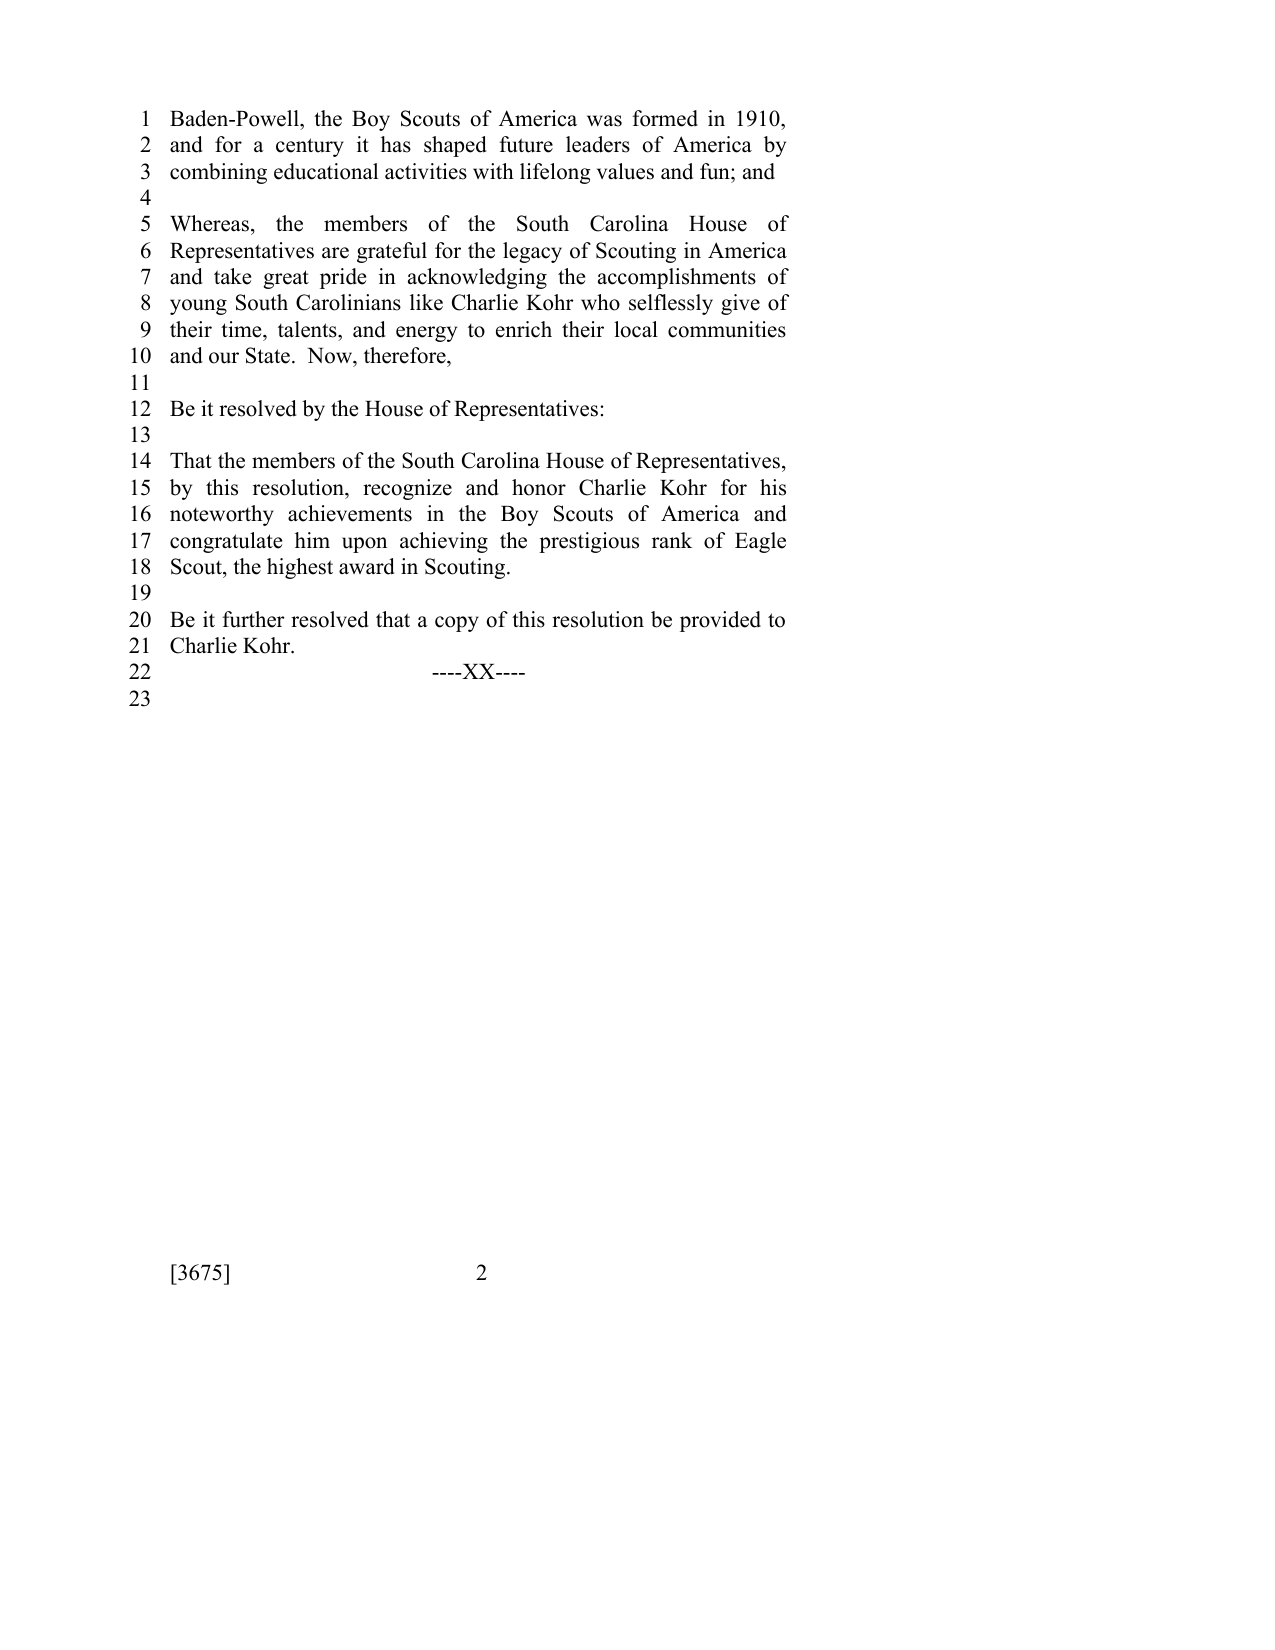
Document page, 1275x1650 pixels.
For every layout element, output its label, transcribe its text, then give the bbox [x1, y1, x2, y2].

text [169, 105, 787, 184]
text That the members of the South Carolina House of Representatives, by this resolution, recognize and honor Charlie Kohr for his noteworthy achievements in the Boy Scouts of America and congratulate him upon achieving the prestigious rank of Eagle Scout, the highest award in Scouting. [169, 448, 787, 579]
text Be it resolved by the House of Representatives: [169, 395, 787, 421]
text ----XX---- [169, 658, 787, 685]
text Whereas, the members of the South Carolina House of Representatives are grateful for the legacy of Scouting in America and take great pride in acknowledging the accomplishments of young South Carolinians like Charlie Kohr who selflessly give of their time, talents, and energy to enrich their local communities and our State. Now, therefore, [169, 210, 787, 368]
text Be it further resolved that a copy of this resolution be provided to Charlie Kohr. [169, 606, 787, 658]
